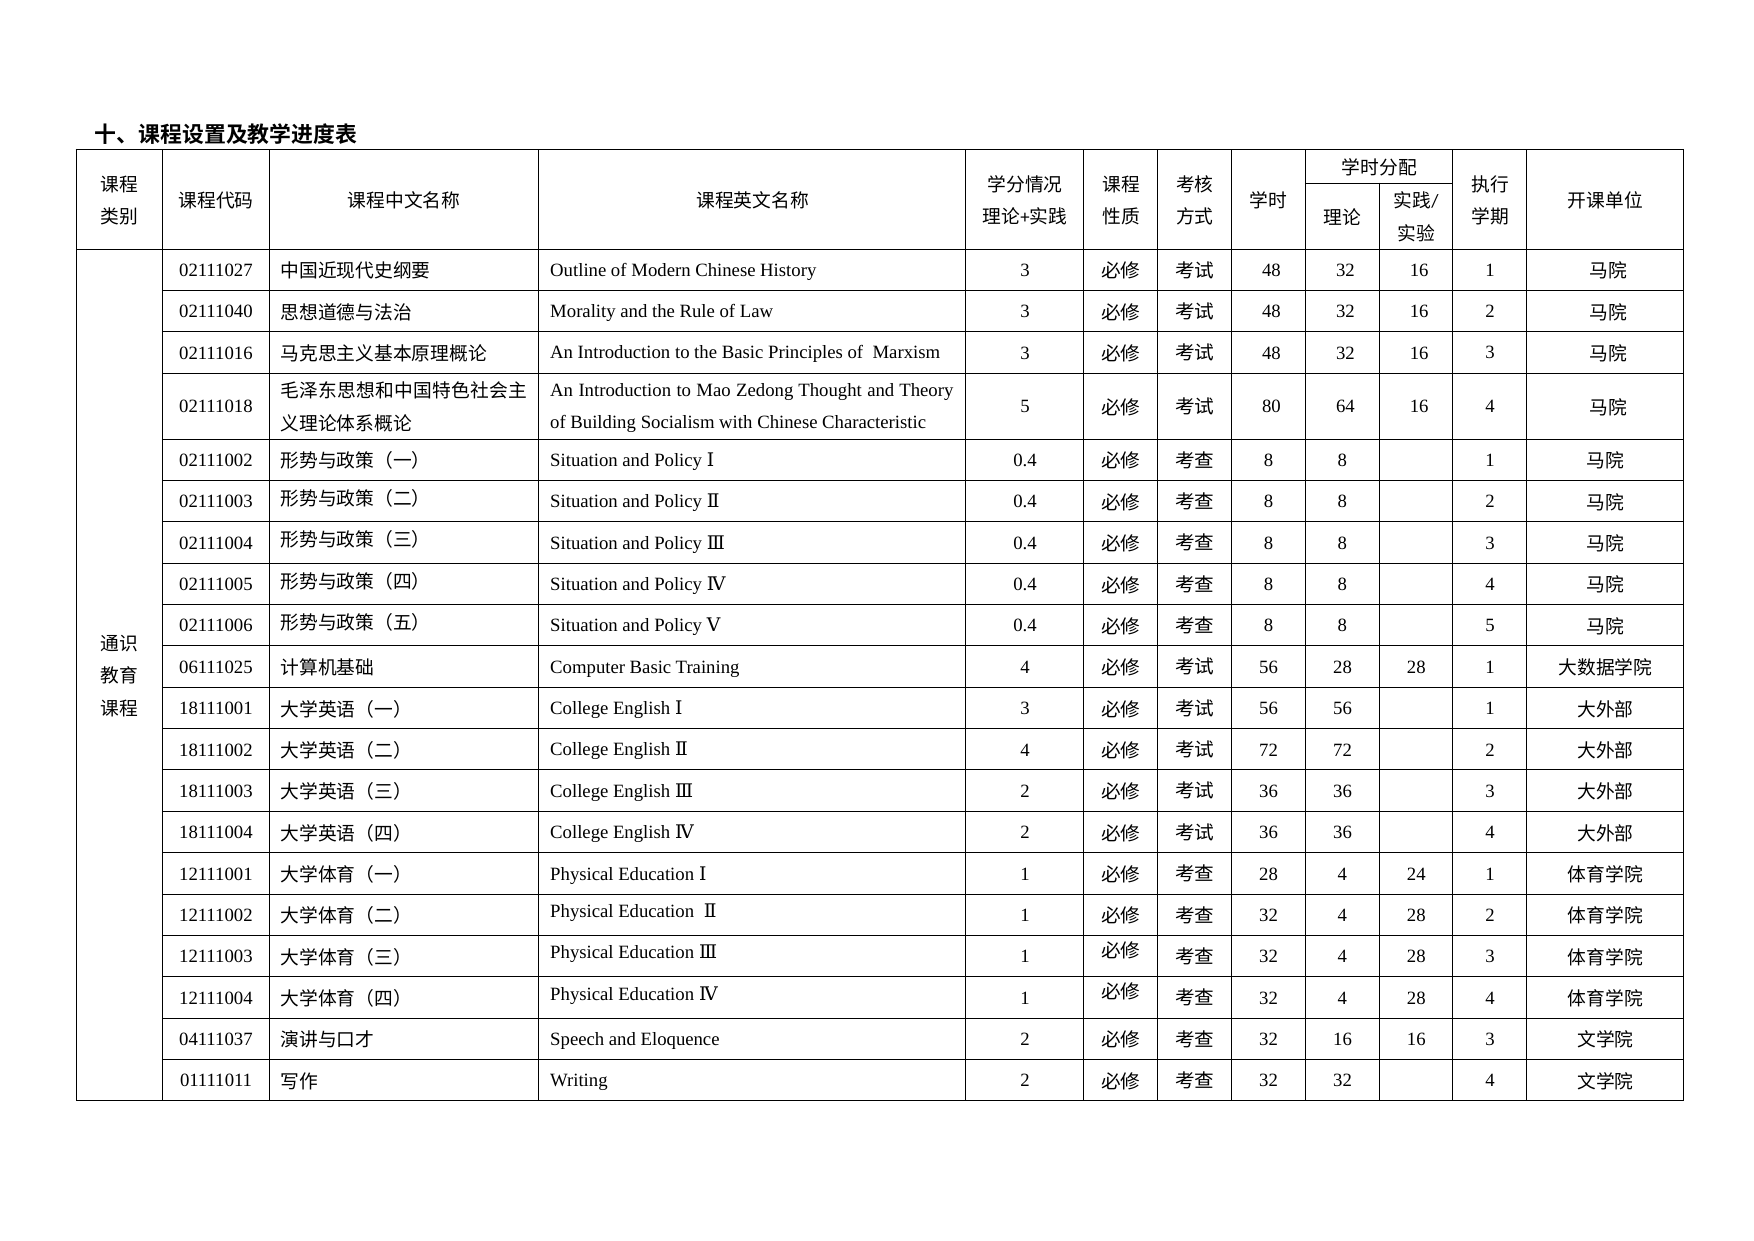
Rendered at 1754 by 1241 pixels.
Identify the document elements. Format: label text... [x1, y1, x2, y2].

table_cell Situation and Policy Ⅴ [539, 605, 965, 645]
table_cell 1 [1453, 440, 1526, 480]
table_cell Speech and Eloquence [539, 1019, 965, 1059]
table_cell 2 [1453, 481, 1526, 521]
table_cell 02111004 [163, 522, 269, 563]
table_cell College English Ⅳ [539, 812, 965, 852]
table_cell 0.4 [966, 522, 1083, 563]
table_cell 考试 [1158, 646, 1231, 687]
table_cell 3 [1453, 936, 1526, 976]
table_cell 5 [966, 374, 1083, 438]
table_cell 马院 [1527, 250, 1683, 290]
table_cell 大学体育（四） [270, 977, 538, 1017]
table_cell 中国近现代史纲要 [270, 250, 538, 290]
table_cell 4 [1453, 1060, 1526, 1100]
table_cell 1 [966, 853, 1083, 893]
table_cell 1 [966, 895, 1083, 935]
table_cell 80 [1232, 374, 1305, 438]
table_cell 28 [1306, 646, 1379, 687]
table_cell 形势与政策（一） [270, 440, 538, 480]
table_cell 72 [1306, 729, 1379, 769]
table_cell 48 [1232, 250, 1305, 290]
table_cell 必修 [1084, 1019, 1157, 1059]
table_cell 必修 [1084, 646, 1157, 687]
table_cell 演讲与口才 [270, 1019, 538, 1059]
table_cell 考试 [1158, 332, 1231, 372]
table_cell 马院 [1527, 481, 1683, 521]
table_cell 02111040 [163, 291, 269, 331]
table_header 课程英文名称 [539, 150, 965, 248]
table_cell 32 [1232, 936, 1305, 976]
table_cell Situation and Policy Ⅱ [539, 481, 965, 521]
table_cell 必修 [1084, 250, 1157, 290]
table_cell 大学英语（四） [270, 812, 538, 852]
table_cell 考查 [1158, 895, 1231, 935]
table_cell 体育学院 [1527, 977, 1683, 1017]
table_cell 必修 [1084, 374, 1157, 438]
table_cell 4 [1453, 812, 1526, 852]
table_cell 16 [1380, 291, 1452, 331]
table_cell 写作 [270, 1060, 538, 1100]
table_cell An Introduction to the Basic Principles of Marxism [539, 332, 965, 372]
table_cell 考查 [1158, 977, 1231, 1017]
table_cell 大数据学院 [1527, 646, 1683, 687]
table_cell 4 [1306, 977, 1379, 1017]
table_cell College English Ⅱ [539, 729, 965, 769]
table_cell 32 [1232, 1019, 1305, 1059]
table_cell 考查 [1158, 564, 1231, 604]
table_cell 大学英语（二） [270, 729, 538, 769]
table_cell 48 [1232, 332, 1305, 372]
table_cell College English Ⅲ [539, 770, 965, 811]
table_cell Situation and Policy Ⅳ [539, 564, 965, 604]
table_cell 3 [1453, 332, 1526, 372]
table_cell 1 [1453, 646, 1526, 687]
table_cell 12111003 [163, 936, 269, 976]
table_cell 32 [1306, 1060, 1379, 1100]
table_cell 32 [1306, 291, 1379, 331]
table_cell 考查 [1158, 1060, 1231, 1100]
table_cell 8 [1306, 440, 1379, 480]
table_cell 4 [966, 646, 1083, 687]
table_cell 32 [1232, 977, 1305, 1017]
table_cell Computer Basic Training [539, 646, 965, 687]
table_cell 必修 [1084, 291, 1157, 331]
table_cell 考试 [1158, 812, 1231, 852]
table_cell 3 [966, 332, 1083, 372]
table_cell 计算机基础 [270, 646, 538, 687]
table_cell 56 [1232, 646, 1305, 687]
table_cell 4 [1453, 977, 1526, 1017]
table_cell Situation and Policy Ⅰ [539, 440, 965, 480]
table_cell 18111004 [163, 812, 269, 852]
table_cell 4 [1453, 374, 1526, 438]
table_cell 大外部 [1527, 770, 1683, 811]
table_cell [1380, 522, 1452, 563]
table_cell 32 [1232, 895, 1305, 935]
table_cell 通识 教育 课程 [77, 250, 162, 1100]
table_cell 8 [1232, 522, 1305, 563]
table_cell 8 [1306, 605, 1379, 645]
table_header 课程代码 [163, 150, 269, 248]
table_header 学时分配 [1306, 150, 1452, 182]
table_cell 2 [966, 770, 1083, 811]
table_cell 5 [1453, 605, 1526, 645]
table_cell 形势与政策（五） [270, 605, 538, 645]
table_cell 考查 [1158, 481, 1231, 521]
table_cell 4 [966, 729, 1083, 769]
table_cell 大学英语（三） [270, 770, 538, 811]
table_cell 马院 [1527, 332, 1683, 372]
table_cell 必修 [1084, 770, 1157, 811]
table_cell 1 [966, 977, 1083, 1017]
table_cell [1380, 481, 1452, 521]
table_cell 形势与政策（四） [270, 564, 538, 604]
table_cell 06111025 [163, 646, 269, 687]
table_cell Physical Education Ⅳ [539, 977, 965, 1017]
table_cell 16 [1380, 1019, 1452, 1059]
table_cell Physical Education Ⅲ [539, 936, 965, 976]
table_cell 8 [1232, 440, 1305, 480]
table_cell 28 [1380, 895, 1452, 935]
table_cell 马院 [1527, 605, 1683, 645]
table_cell 36 [1306, 812, 1379, 852]
table_cell 0.4 [966, 440, 1083, 480]
table_cell 16 [1380, 250, 1452, 290]
table_cell 32 [1232, 1060, 1305, 1100]
table_cell 2 [1453, 729, 1526, 769]
table_cell [1380, 770, 1452, 811]
table_cell 02111002 [163, 440, 269, 480]
table_cell 56 [1306, 688, 1379, 728]
table_cell 必修 [1084, 440, 1157, 480]
table_cell 考试 [1158, 291, 1231, 331]
table_cell 马院 [1527, 440, 1683, 480]
table_cell 大外部 [1527, 729, 1683, 769]
table_header 考核方式 [1158, 150, 1231, 248]
table_cell 马克思主义基本原理概论 [270, 332, 538, 372]
table_cell [1380, 564, 1452, 604]
table_cell 必修 [1084, 853, 1157, 893]
text 十、课程设置及教学进度表 [94, 116, 1665, 149]
table_cell 32 [1306, 332, 1379, 372]
table_cell 12111004 [163, 977, 269, 1017]
table_cell 28 [1380, 936, 1452, 976]
table_cell 必修 [1084, 729, 1157, 769]
table_cell 考查 [1158, 605, 1231, 645]
table_cell [1380, 812, 1452, 852]
table_cell 16 [1380, 374, 1452, 438]
table_cell 大学体育（一） [270, 853, 538, 893]
table_cell 考试 [1158, 374, 1231, 438]
table_cell 2 [966, 1019, 1083, 1059]
table_cell Physical Education Ⅰ [539, 853, 965, 893]
table_cell 马院 [1527, 522, 1683, 563]
table_cell 4 [1306, 936, 1379, 976]
table_cell Morality and the Rule of Law [539, 291, 965, 331]
table_cell 1 [1453, 853, 1526, 893]
table_cell 3 [966, 291, 1083, 331]
table_cell Situation and Policy Ⅲ [539, 522, 965, 563]
table_cell 形势与政策（三） [270, 522, 538, 563]
table_cell 考试 [1158, 770, 1231, 811]
table_cell 2 [1453, 895, 1526, 935]
table_cell 4 [1306, 853, 1379, 893]
table_cell 16 [1380, 332, 1452, 372]
table_cell 02111005 [163, 564, 269, 604]
table_cell [1380, 440, 1452, 480]
table_cell [1380, 729, 1452, 769]
table_cell 考查 [1158, 1019, 1231, 1059]
table_cell 18111002 [163, 729, 269, 769]
table_cell 大外部 [1527, 812, 1683, 852]
table_cell 28 [1380, 977, 1452, 1017]
table_cell 必修 [1084, 688, 1157, 728]
table_cell 32 [1306, 250, 1379, 290]
table_cell 3 [1453, 522, 1526, 563]
table_cell 36 [1306, 770, 1379, 811]
table_cell 思想道德与法治 [270, 291, 538, 331]
table_header 学时 [1232, 150, 1305, 248]
table_cell 28 [1380, 646, 1452, 687]
table_header 开课单位 [1527, 150, 1683, 248]
table_cell College English Ⅰ [539, 688, 965, 728]
table_cell 02111016 [163, 332, 269, 372]
table_cell 0.4 [966, 605, 1083, 645]
table_cell 必修 [1084, 564, 1157, 604]
table_cell 大学体育（三） [270, 936, 538, 976]
table_cell 2 [966, 812, 1083, 852]
table_cell 实践/实验 [1380, 184, 1452, 248]
table_cell 8 [1232, 605, 1305, 645]
table_cell 4 [1453, 564, 1526, 604]
table_cell Writing [539, 1060, 965, 1100]
table_cell 18111003 [163, 770, 269, 811]
table_cell 72 [1232, 729, 1305, 769]
table_cell 大外部 [1527, 688, 1683, 728]
table_cell 04111037 [163, 1019, 269, 1059]
table_cell 毛泽东思想和中国特色社会主义理论体系概论 [270, 374, 538, 438]
table_cell 1 [1453, 688, 1526, 728]
table_cell 8 [1306, 522, 1379, 563]
table_cell 0.4 [966, 564, 1083, 604]
table_cell 马院 [1527, 374, 1683, 438]
table_cell 必修 [1084, 605, 1157, 645]
table_cell 1 [1453, 250, 1526, 290]
table_cell 02111027 [163, 250, 269, 290]
table_cell 64 [1306, 374, 1379, 438]
table_cell 36 [1232, 812, 1305, 852]
table_cell 马院 [1527, 564, 1683, 604]
table_cell 形势与政策（二） [270, 481, 538, 521]
table_cell 必修 [1084, 332, 1157, 372]
table_cell 36 [1232, 770, 1305, 811]
table_cell 大学体育（二） [270, 895, 538, 935]
table_cell 56 [1232, 688, 1305, 728]
table_cell 考查 [1158, 440, 1231, 480]
table_header 课程中文名称 [270, 150, 538, 248]
table_cell 必修 [1084, 1060, 1157, 1100]
table_cell 考试 [1158, 250, 1231, 290]
table_cell 18111001 [163, 688, 269, 728]
table_cell 体育学院 [1527, 936, 1683, 976]
table_cell 16 [1306, 1019, 1379, 1059]
table_cell 3 [966, 250, 1083, 290]
table_cell 必修 [1084, 481, 1157, 521]
table_header 学分情况 理论+实践 [966, 150, 1083, 248]
table_cell 28 [1232, 853, 1305, 893]
table_cell 2 [1453, 291, 1526, 331]
table_cell 2 [966, 1060, 1083, 1100]
table_cell 8 [1232, 481, 1305, 521]
table_cell 3 [966, 688, 1083, 728]
table_cell 1 [966, 936, 1083, 976]
table_cell 大学英语（一） [270, 688, 538, 728]
table_cell 3 [1453, 1019, 1526, 1059]
table_cell 必修 [1084, 812, 1157, 852]
table_cell 24 [1380, 853, 1452, 893]
table_cell 12111002 [163, 895, 269, 935]
table_cell 02111003 [163, 481, 269, 521]
table_cell 8 [1232, 564, 1305, 604]
table_cell 01111011 [163, 1060, 269, 1100]
table_cell 理论 [1306, 184, 1379, 248]
table_cell 考试 [1158, 729, 1231, 769]
table_cell 考试 [1158, 688, 1231, 728]
table_header 课程性质 [1084, 150, 1157, 248]
table_cell [1380, 1060, 1452, 1100]
table_cell 0.4 [966, 481, 1083, 521]
table_cell 02111006 [163, 605, 269, 645]
table_cell 8 [1306, 564, 1379, 604]
table_cell 必修 [1084, 522, 1157, 563]
table_cell 48 [1232, 291, 1305, 331]
table_cell 体育学院 [1527, 853, 1683, 893]
table_cell [1380, 688, 1452, 728]
table_cell 3 [1453, 770, 1526, 811]
table_cell 02111018 [163, 374, 269, 438]
table_header 执行学期 [1453, 150, 1526, 248]
table_cell 4 [1306, 895, 1379, 935]
table_cell Outline of Modern Chinese History [539, 250, 965, 290]
table_cell 必修 [1084, 895, 1157, 935]
table_cell 必修 [1084, 936, 1157, 976]
table_cell 必修 [1084, 977, 1157, 1017]
table_cell 8 [1306, 481, 1379, 521]
table_cell 文学院 [1527, 1019, 1683, 1059]
table_cell 12111001 [163, 853, 269, 893]
table_cell 马院 [1527, 291, 1683, 331]
table_header 课程 类别 [77, 150, 162, 248]
table_cell An Introduction to Mao Zedong Thought and Theory of Building Socialism with Chinese Characteristic [539, 374, 965, 438]
table_cell 文学院 [1527, 1060, 1683, 1100]
table_cell 考查 [1158, 522, 1231, 563]
table_cell [1380, 605, 1452, 645]
table_cell 考查 [1158, 853, 1231, 893]
table_cell 体育学院 [1527, 895, 1683, 935]
table_cell 考查 [1158, 936, 1231, 976]
table_cell Physical Education Ⅱ [539, 895, 965, 935]
